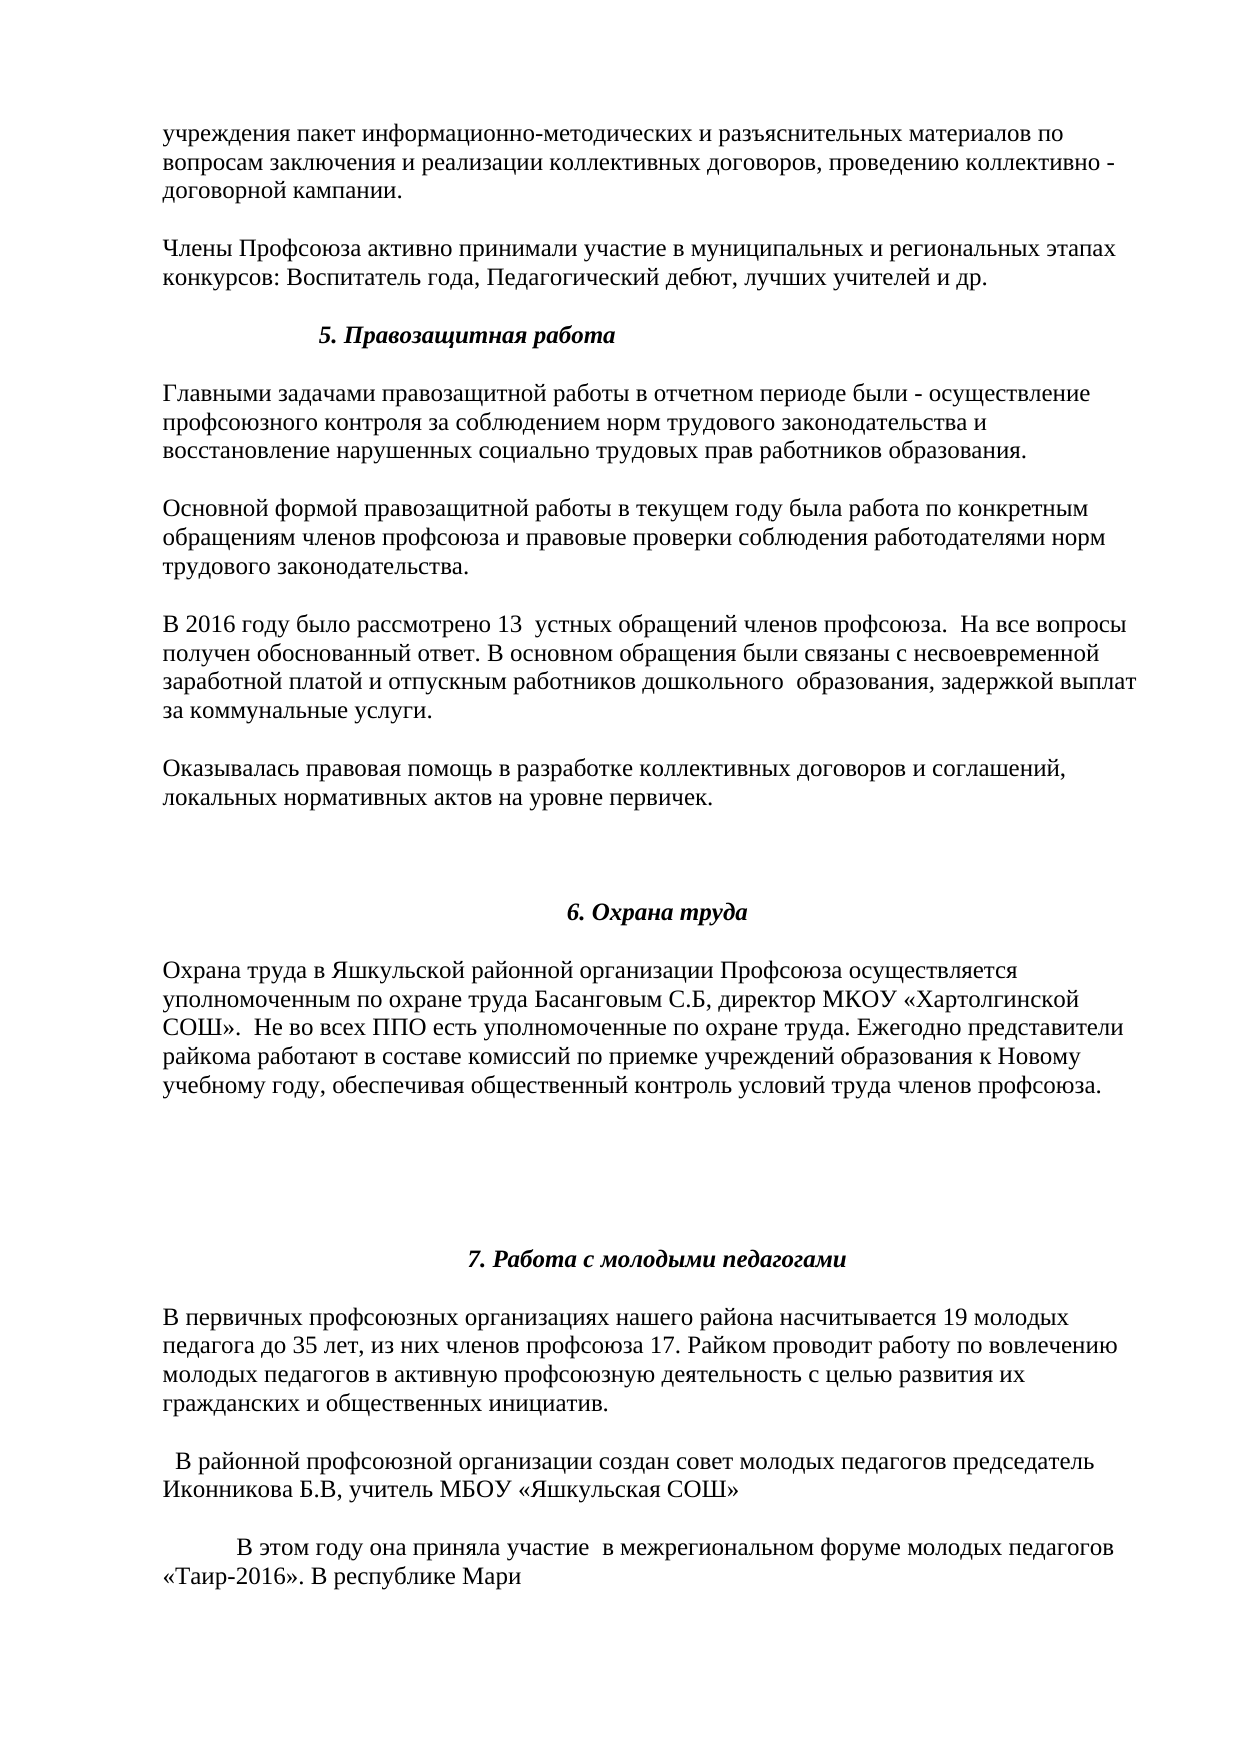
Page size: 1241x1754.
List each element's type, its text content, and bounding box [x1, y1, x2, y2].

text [162, 118, 1152, 204]
text 5. Правозащитная работа [162, 320, 1152, 349]
text В этом году она приняла участие в межрегиональном форуме молодых педагогов «Таир-2016». В республике Мари [162, 1532, 1152, 1590]
text Основной формой правозащитной работы в текущем году была работа по конкретным обращениям членов профсоюза и правовые проверки соблюдения работодателями норм трудового законодательства. [162, 493, 1152, 580]
text Главными задачами правозащитной работы в отчетном периоде были - осуществление профсоюзного контроля за соблюдением норм трудового законодательства и восстановление нарушенных социально трудовых прав работников образования. [162, 378, 1152, 464]
text 6. Охрана труда [162, 897, 1152, 926]
text Члены Профсоюза активно принимали участие в муниципальных и региональных этапах конкурсов: Воспитатель года, Педагогический дебют, лучших учителей и др. [162, 233, 1152, 291]
text 7. Работа с молодыми педагогами [162, 1244, 1152, 1272]
text В 2016 году было рассмотрено 13 устных обращений членов профсоюза. На все вопросы получен обоснованный ответ. В основном обращения были связаны с несвоевременной заработной платой и отпускным работников дошкольного образования, задержкой выплат за коммунальные услуги. [162, 609, 1152, 724]
text Охрана труда в Яшкульской районной организации Профсоюза осуществляется уполномоченным по охране труда Басанговым С.Б, директор МКОУ «Хартолгинской СОШ». Не во всех ППО есть уполномоченные по охране труда. Ежегодно представители райкома работают в составе комиссий по приемке учреждений образования к Новому учебному году, обеспечивая общественный контроль условий труда членов профсоюза. [162, 955, 1152, 1099]
text В первичных профсоюзных организациях нашего района насчитывается 19 молодых педагога до 35 лет, из них членов профсоюза 17. Райком проводит работу по вовлечению молодых педагогов в активную профсоюзную деятельность с целью развития их гражданских и общественных инициатив. [162, 1302, 1152, 1417]
text В районной профсоюзной организации создан совет молодых педагогов председатель Иконникова Б.В, учитель МБОУ «Яшкульская СОШ» [162, 1446, 1152, 1503]
text Оказывалась правовая помощь в разработке коллективных договоров и соглашений, локальных нормативных актов на уровне первичек. [162, 753, 1152, 811]
